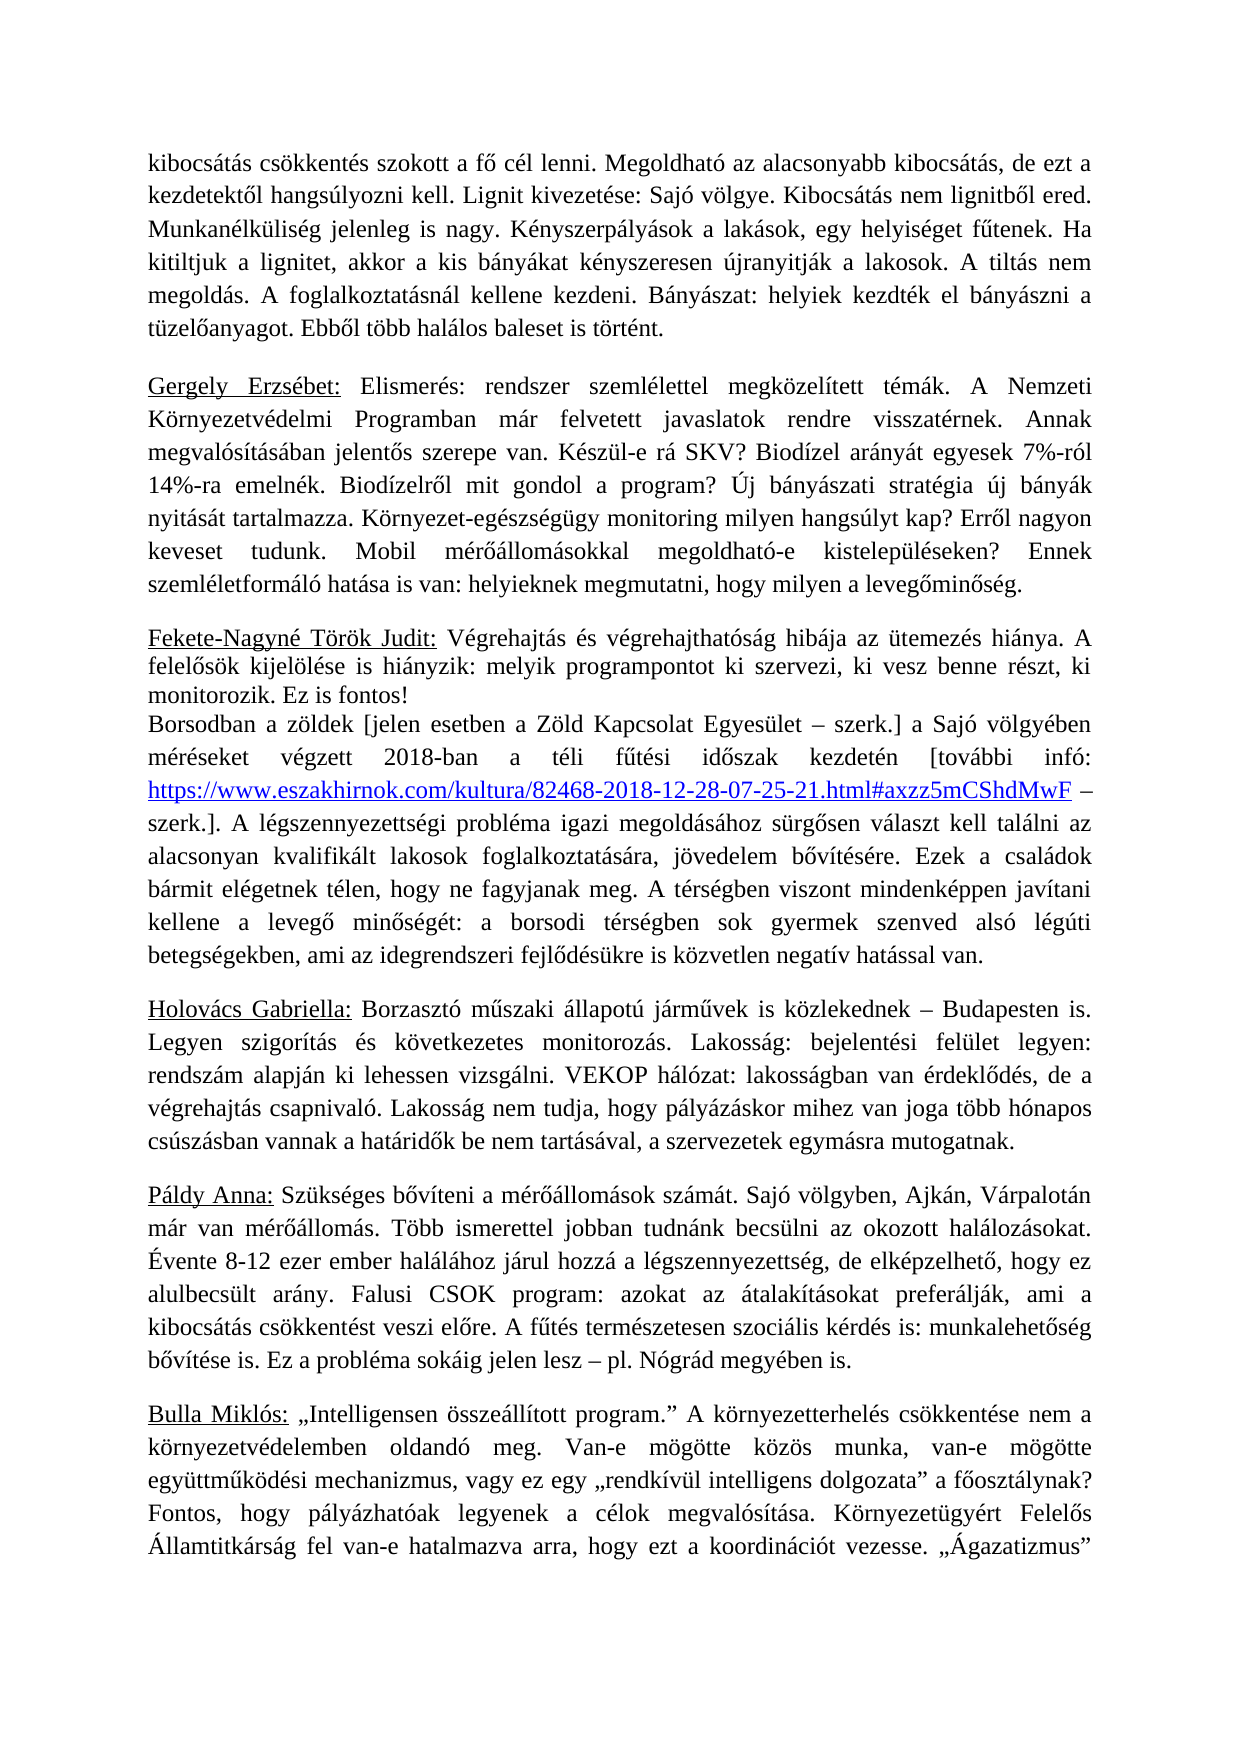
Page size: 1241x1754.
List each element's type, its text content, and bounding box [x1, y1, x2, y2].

text Borsodban a zöldek [jelen esetben a Zöld Kapcsolat Egyesület – szerk.] a Sajó völgyében méréseket végzett 2018-ban a téli fűtési időszak kezdetén [további infó: https://www.eszakhirnok.com/kultura/82468-2018-12-28-07-25-21.html#axzz5mCShdMwF – szerk.]. A légszennyezettségi probléma igazi megoldásához sürgősen választ kell találni az alacsonyan kvalifikált lakosok foglalkoztatására, jövedelem bővítésére. Ezek a családok bármit elégetnek télen, hogy ne fagyjanak meg. A térségben viszont mindenképpen javítani kellene a levegő minőségét: a borsodi térségben sok gyermek szenved alsó légúti betegségekben, ami az idegrendszeri fejlődésükre is közvetlen negatív hatással van. [148, 709, 1093, 969]
text Páldy Anna: Szükséges bővíteni a mérőállomások számát. Sajó völgyben, Ajkán, Várpalotán már van mérőállomás. Több ismerettel jobban tudnánk becsülni az okozott halálozásokat. Évente 8-12 ezer ember halálához járul hozzá a légszennyezettség, de elképzelhető, hogy ez alulbecsült arány. Falusi CSOK program: azokat az átalakításokat preferálják, ami a kibocsátás csökkentést veszi előre. A fűtés természetesen szociális kérdés is: munkalehetőség bővítése is. Ez a probléma sokáig jelen lesz – pl. Nógrád megyében is. [148, 1180, 1093, 1374]
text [148, 1399, 1093, 1560]
text Fekete-Nagyné Török Judit: Végrehajtás és végrehajthatóság hibája az ütemezés hiánya. A felelősök kijelölése is hiányzik: melyik programpontot ki szervezi, ki vesz benne részt, ki monitorozik. Ez is fontos! [148, 623, 1093, 709]
text Gergely Erzsébet: Elismerés: rendszer szemlélettel megközelített témák. A Nemzeti Környezetvédelmi Programban már felvetett javaslatok rendre visszatérnek. Annak megvalósításában jelentős szerepe van. Készül-e rá SKV? Biodízel arányát egyesek 7%-ról 14%-ra emelnék. Biodízelről mit gondol a program? Új bányászati stratégia új bányák nyitását tartalmazza. Környezet-egészségügy monitoring milyen hangsúlyt kap? Erről nagyon keveset tudunk. Mobil mérőállomásokkal megoldható-e kistelepüléseken? Ennek szemléletformáló hatása is van: helyieknek megmutatni, hogy milyen a levegőminőség. [148, 371, 1093, 598]
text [148, 148, 1093, 341]
text Holovács Gabriella: Borzasztó műszaki állapotú járművek is közlekednek – Budapesten is. Legyen szigorítás és következetes monitorozás. Lakosság: bejelentési felület legyen: rendszám alapján ki lehessen vizsgálni. VEKOP hálózat: lakosságban van érdeklődés, de a végrehajtás csapnivaló. Lakosság nem tudja, hogy pályázáskor mihez van joga több hónapos csúszásban vannak a határidők be nem tartásával, a szervezetek egymásra mutogatnak. [148, 994, 1093, 1155]
